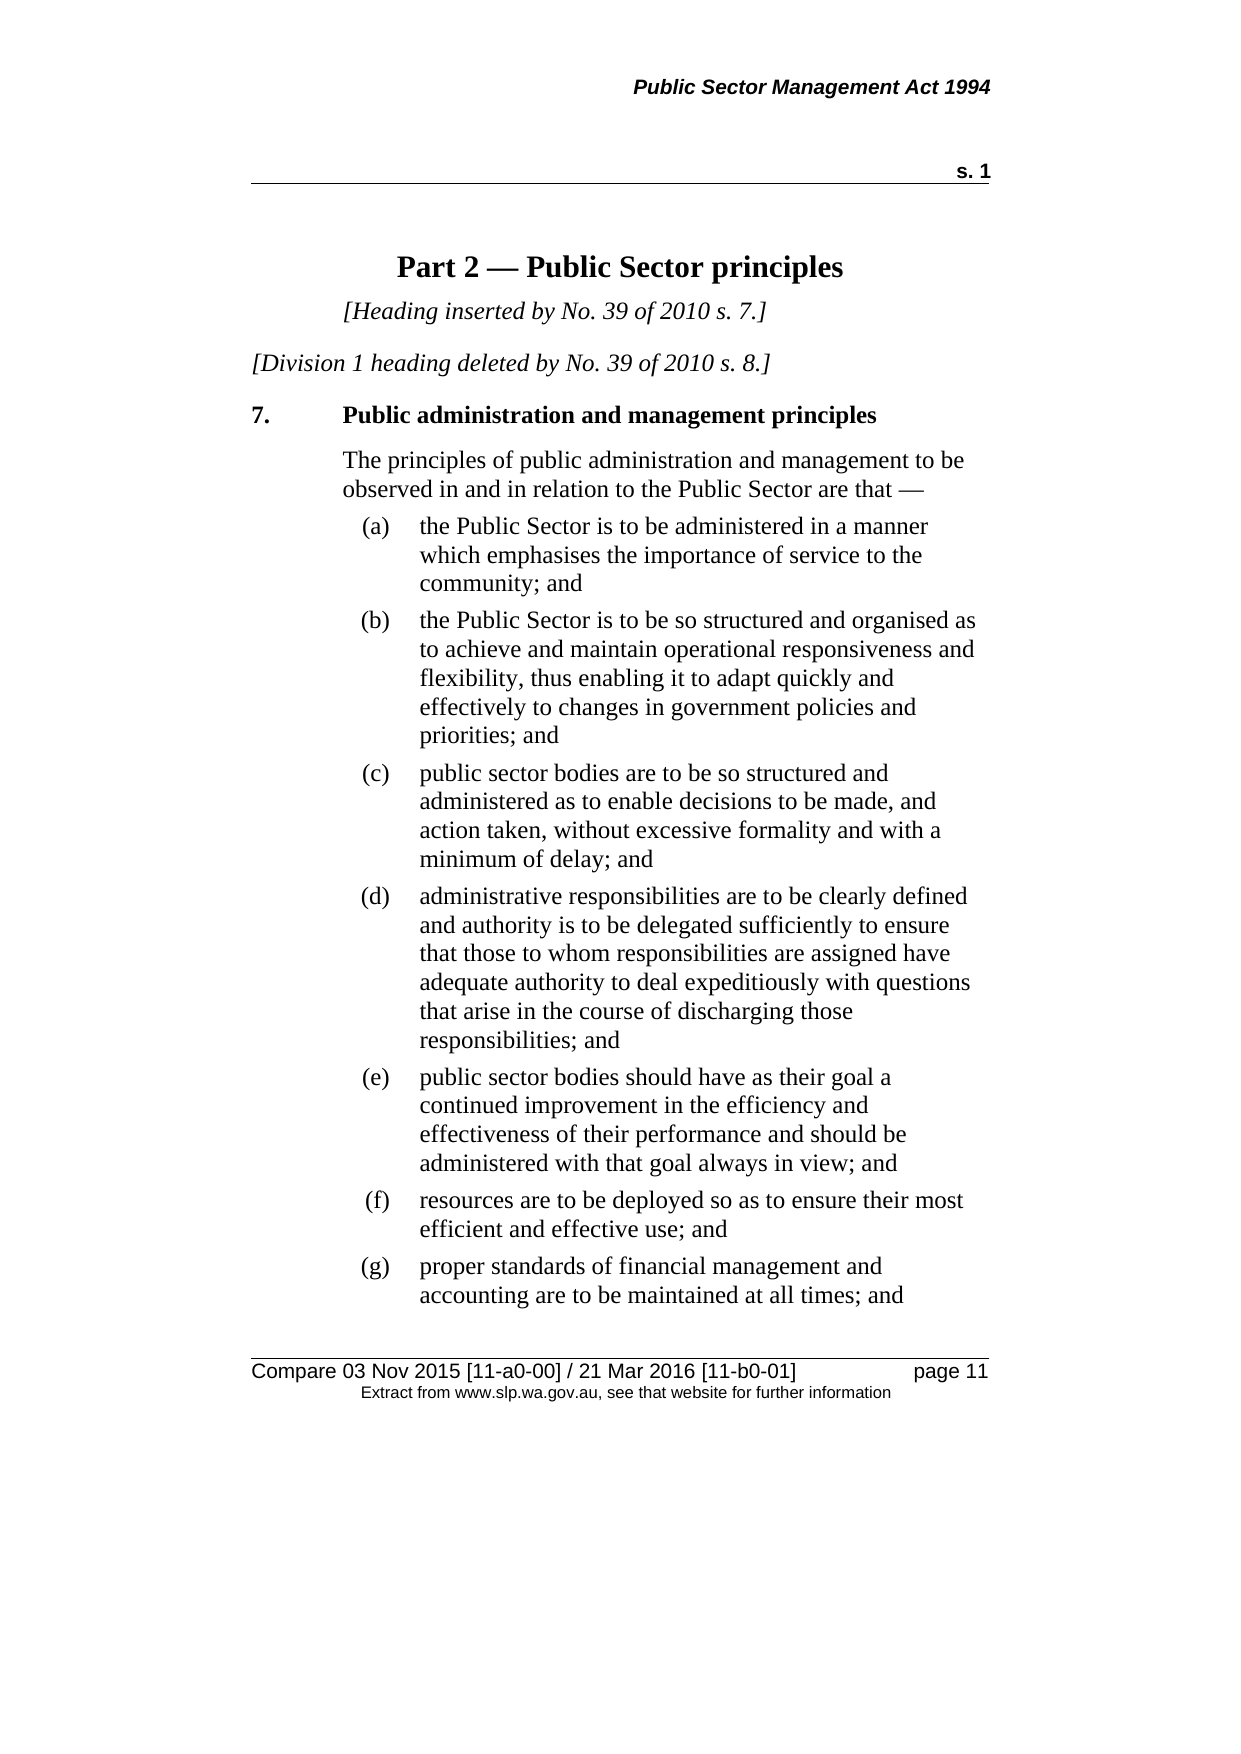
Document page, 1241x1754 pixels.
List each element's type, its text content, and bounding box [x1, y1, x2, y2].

text (f) resources are to be deployed so as to ensure their most efficient and effective use; and [251, 1185, 989, 1243]
text (d) administrative responsibilities are to be clearly defined and authority is to be delegated sufficiently to ensure that those to whom responsibilities are assigned have adequate authority to deal expeditiously with questions that arise in the course of discharging those responsibilities; and [251, 881, 989, 1053]
text (c) public sector bodies are to be so structured and administered as to enable decisions to be made, and action taken, without excessive formality and with a minimum of delay; and [251, 758, 989, 873]
text (e) public sector bodies should have as their goal a continued improvement in the efficiency and effectiveness of their performance and should be administered with that goal always in view; and [251, 1062, 989, 1177]
text (a) the Public Sector is to be administered in a manner which emphasises the importance of service to the community; and [251, 511, 989, 597]
text (g) proper standards of financial management and accounting are to be maintained at all times; and [251, 1251, 989, 1308]
text The principles of public administration and management to be observed in and in relation to the Public Sector are that — [251, 445, 989, 503]
text [Division 1 heading deleted by No. 39 of 2010 s. 8.] [251, 348, 989, 377]
subtitle Part 2 — Public Sector principles [251, 248, 989, 284]
subtitle 7. Public administration and management principles [251, 400, 989, 428]
subtitle [Heading inserted by No. 39 of 2010 s. 7.] [251, 296, 989, 325]
text (b) the Public Sector is to be so structured and organised as to achieve and maintain operational responsiveness and flexibility, thus enabling it to adapt quickly and effectively to changes in government policies and priorities; and [251, 606, 989, 749]
